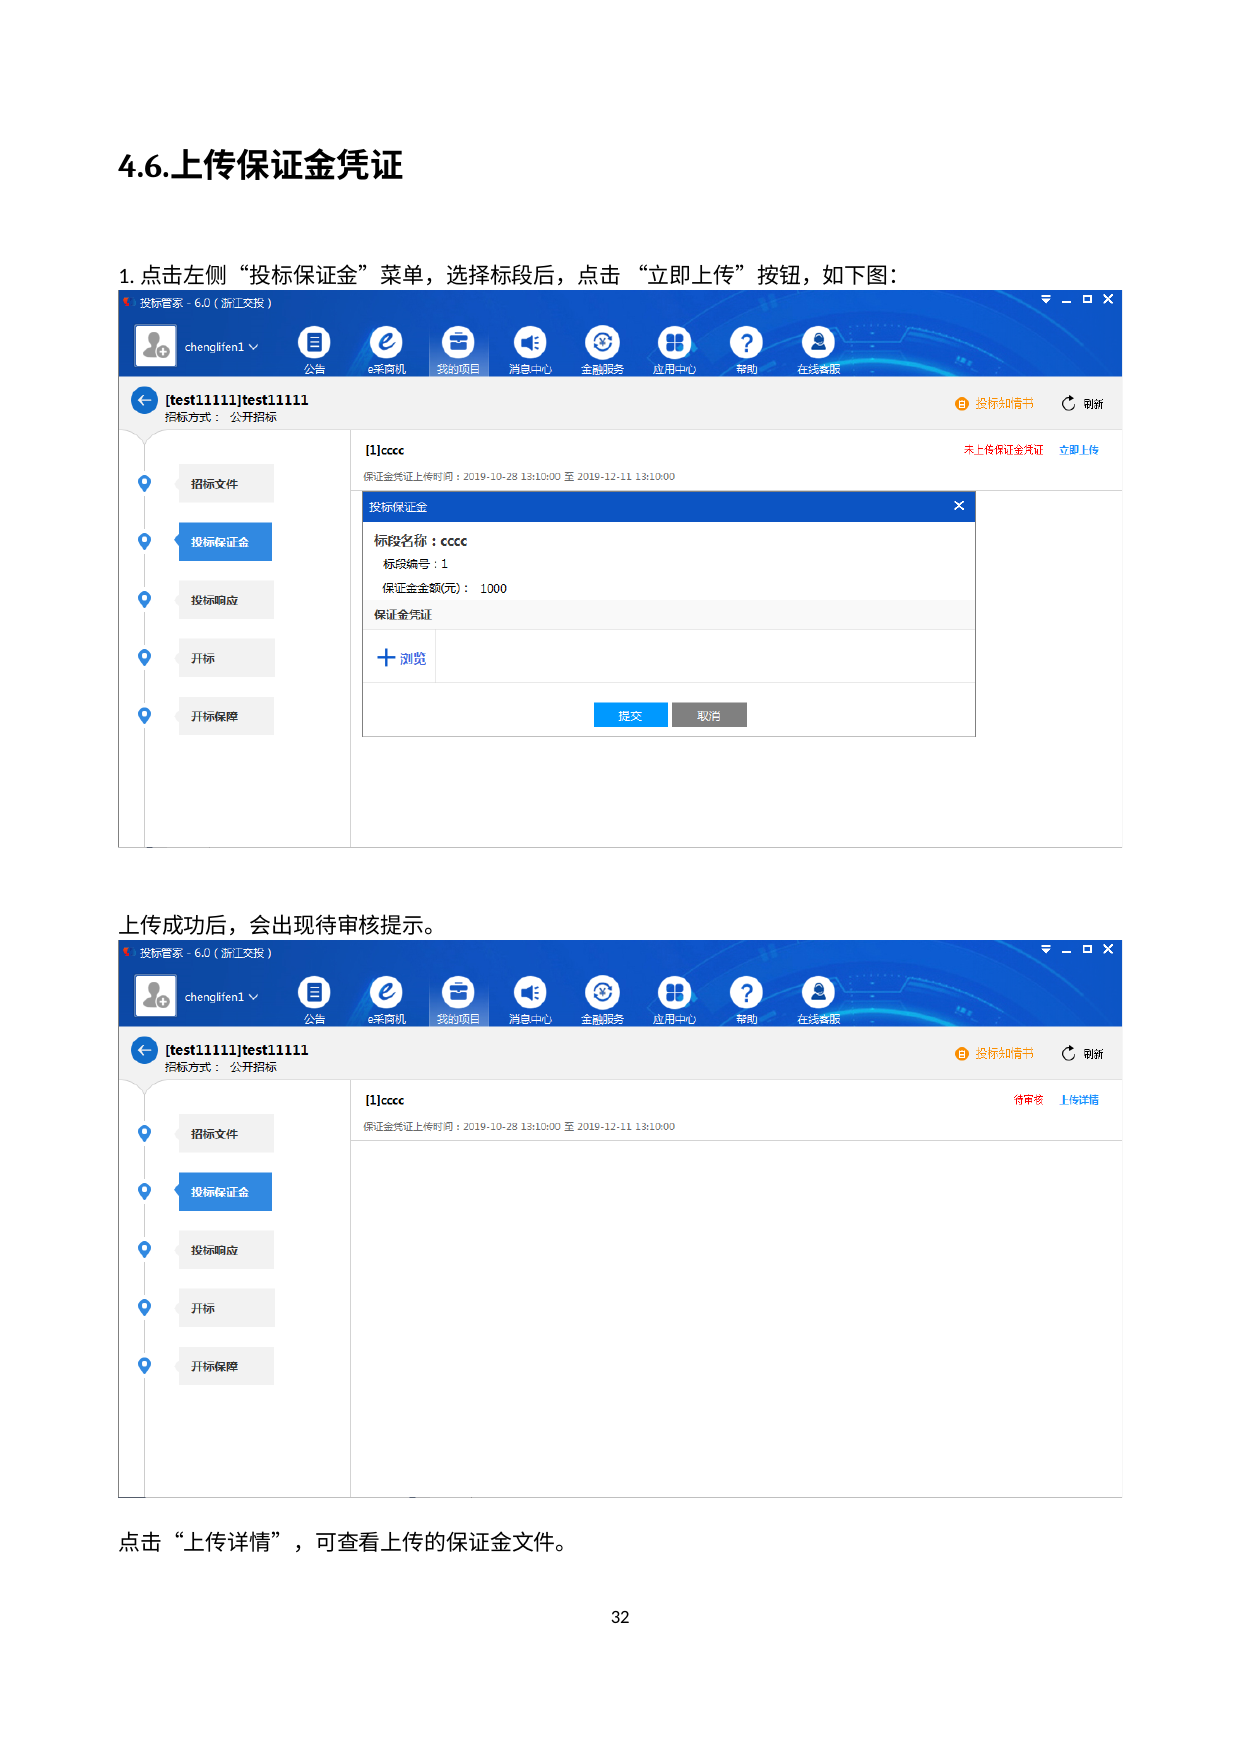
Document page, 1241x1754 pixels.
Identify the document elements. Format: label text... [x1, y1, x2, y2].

picture [118, 940, 1123, 1498]
subtitle 4.6.上传保证金凭证 [118, 130, 1122, 195]
picture [118, 290, 1123, 848]
text 上传成功后，会出现待审核提示。 [118, 907, 1122, 940]
text 点击“上传详情”，可查看上传的保证金文件。 [118, 1525, 1122, 1557]
text 1. 点击左侧“投标保证金”菜单，选择标段后，点击 “立即上传”按钮，如下图： [118, 257, 1122, 290]
